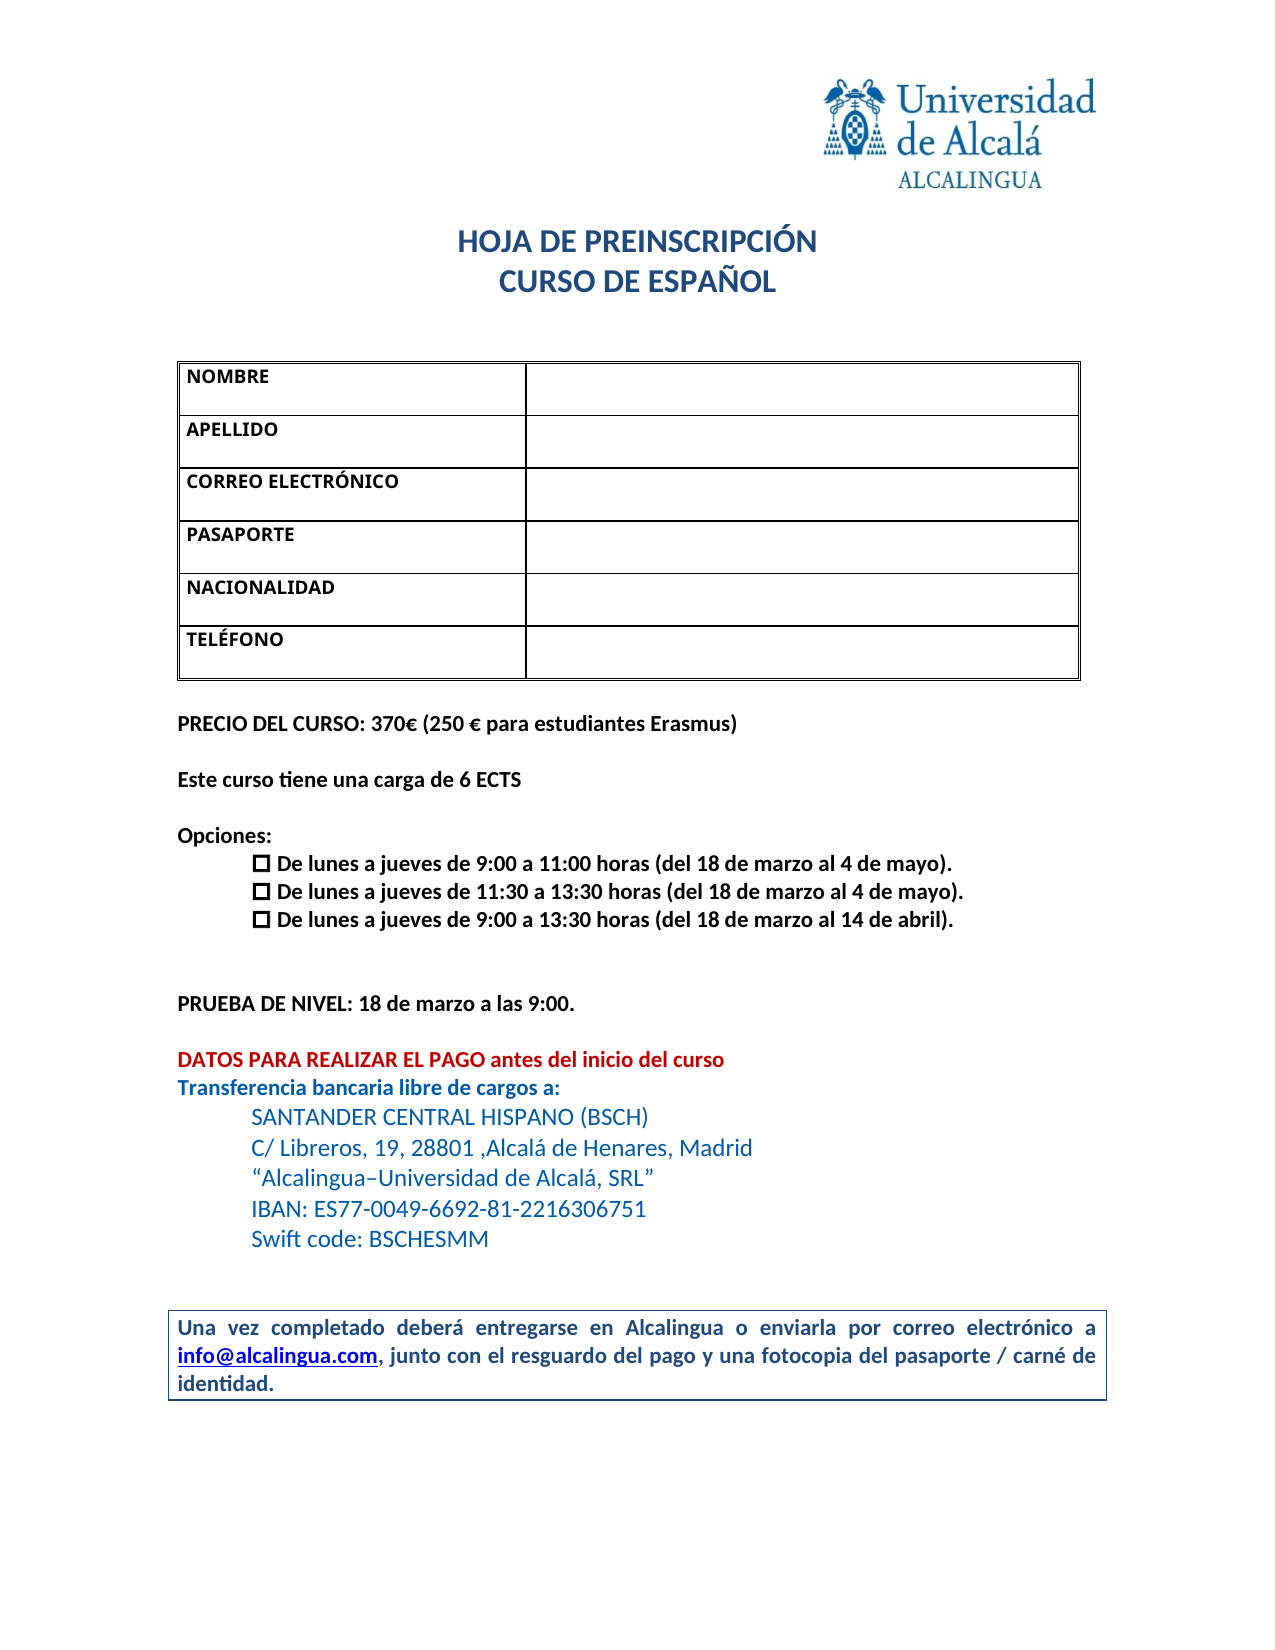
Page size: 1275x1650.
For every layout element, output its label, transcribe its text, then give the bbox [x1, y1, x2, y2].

table_cell [527, 416, 1078, 467]
text HOJA DE PREINSCRIPCIÓN CURSO DE ESPAÑOL [177, 220, 1098, 301]
text De lunes a jueves de 9:00 a 13:30 horas (del 18 de marzo al 14 de abril). [177, 905, 1098, 933]
text Swift code: BSCHESMM [251, 1224, 1098, 1310]
table_cell CORREO ELECTRÓNICO [180, 469, 525, 520]
table_header NOMBRE [180, 364, 525, 415]
table_cell [527, 469, 1078, 520]
text Este curso tiene una carga de 6 ECTS [177, 765, 1098, 793]
table_cell [527, 627, 1078, 678]
table_header [527, 364, 1078, 415]
text PRECIO DEL CURSO: 370€ (250 € para estudiantes Erasmus) [177, 709, 1098, 737]
picture [818, 73, 1098, 191]
text “Alcalingua–Universidad de Alcalá, SRL” [251, 1163, 1098, 1193]
text Una vez completado deberá entregarse en Alcalingua o enviarla por correo electrónico a info@alcalingua.com, junto con el resguardo del pago y una fotocopia del pasaporte / carné de identidad. [169, 1311, 1106, 1399]
text De lunes a jueves de 11:30 a 13:30 horas (del 18 de marzo al 4 de mayo). [177, 877, 1098, 905]
text C/ Libreros, 19, 28801 ,Alcalá de Henares, Madrid [251, 1132, 1098, 1163]
text Transferencia bancaria libre de cargos a: [177, 1073, 1098, 1102]
table_cell [527, 522, 1078, 572]
text Opciones: [177, 821, 1098, 849]
table_cell TELÉFONO [180, 627, 525, 678]
table_cell [527, 574, 1078, 625]
text PRUEBA DE NIVEL: 18 de marzo a las 9:00. [177, 989, 1098, 1017]
text SANTANDER CENTRAL HISPANO (BSCH) [251, 1102, 1098, 1132]
table_cell NACIONALIDAD [180, 574, 525, 625]
text DATOS PARA REALIZAR EL PAGO antes del inicio del curso [177, 1046, 1098, 1073]
table_cell APELLIDO [180, 416, 525, 467]
table_cell PASAPORTE [180, 522, 525, 572]
text De lunes a jueves de 9:00 a 11:00 horas (del 18 de marzo al 4 de mayo). [177, 849, 1098, 877]
text IBAN: ES77-0049-6692-81-2216306751 [251, 1193, 1098, 1224]
